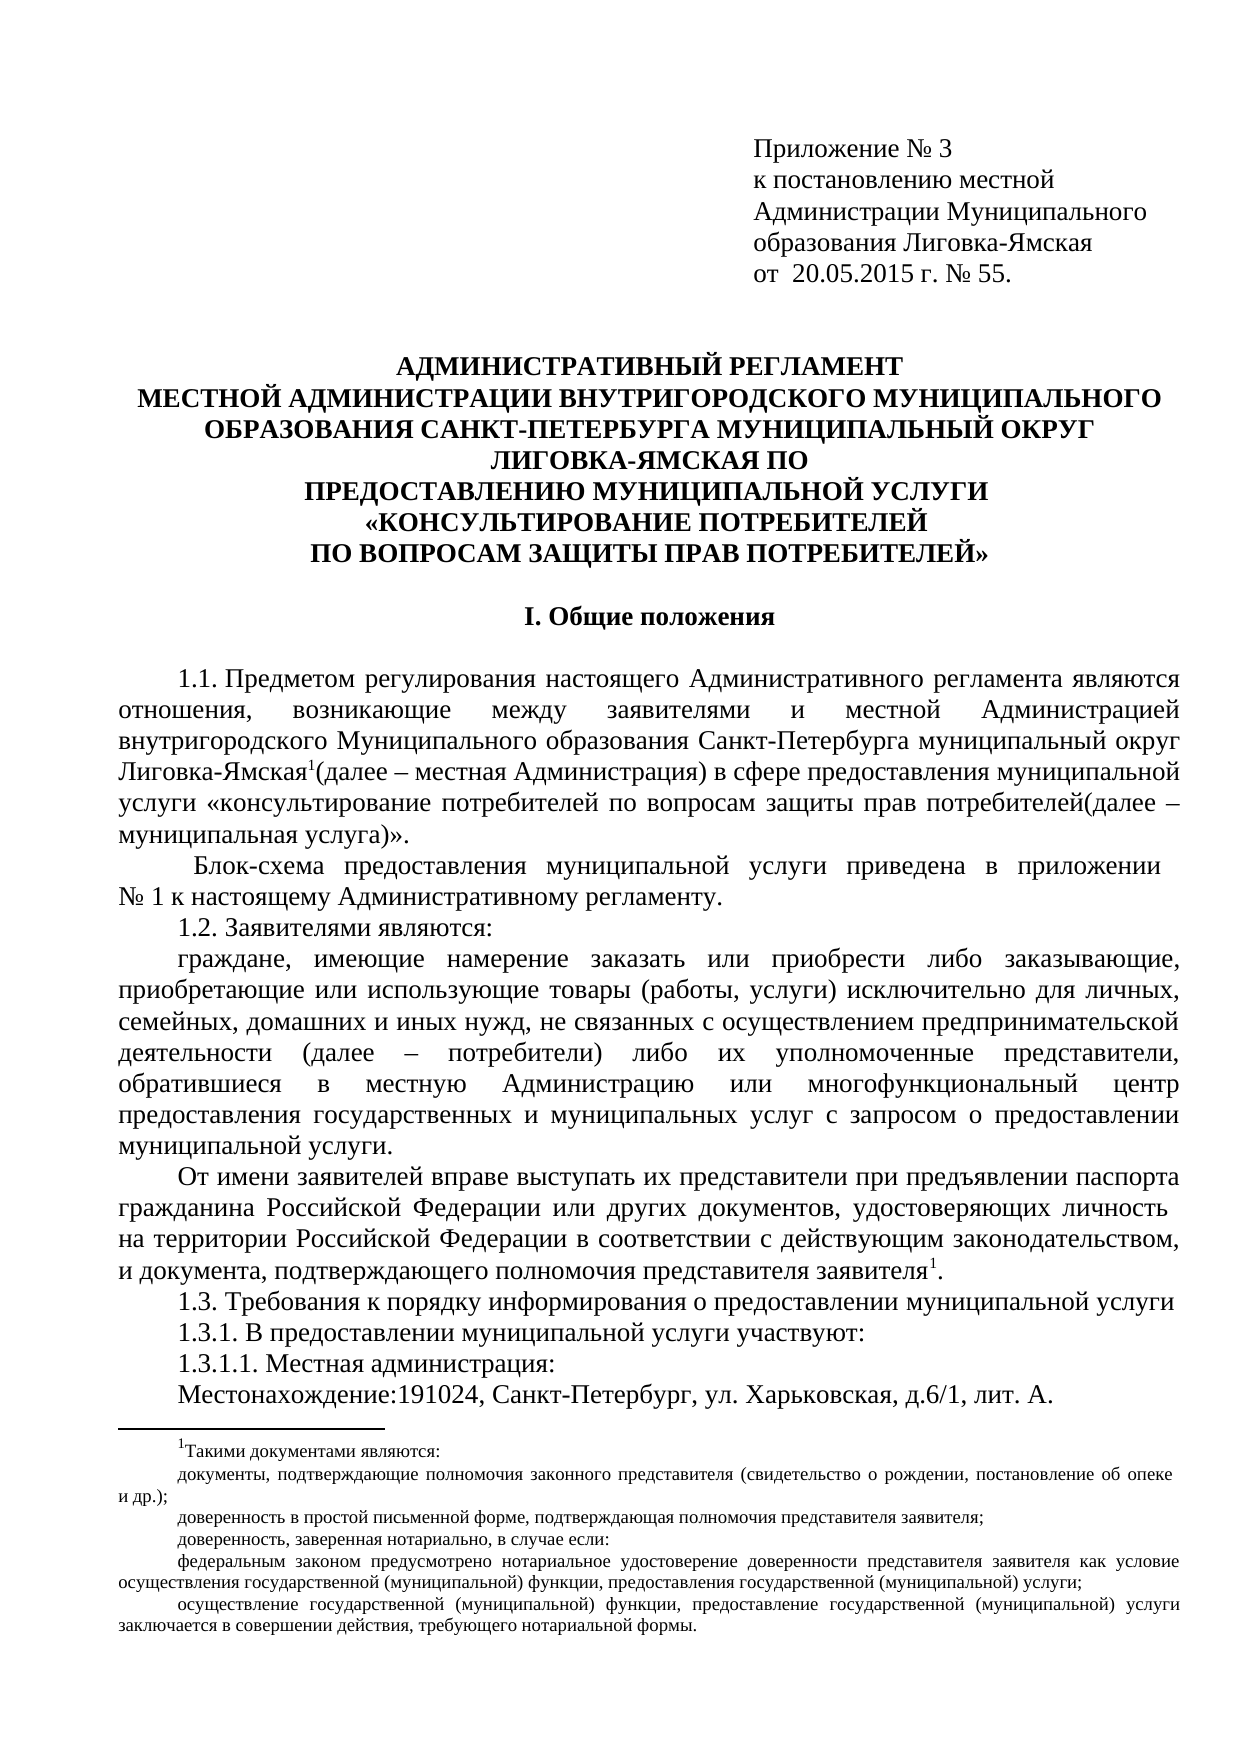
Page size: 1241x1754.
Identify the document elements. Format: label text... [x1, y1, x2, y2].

text 1.3. Требования к порядку информирования о предоставлении муниципальной услуги [118, 1285, 1181, 1316]
title АДМИНИСТРАТИВНЫЙ РЕГЛАМЕНТ [118, 351, 1181, 382]
text ПРЕДОСТАВЛЕНИЮ МУНИЦИПАЛЬНОЙ УСЛУГИ «КОНСУЛЬТИРОВАНИЕ ПОТРЕБИТЕЛЕЙ ПО ВОПРОСАМ ЗАЩИТЫ ПРАВ ПОТРЕБИТЕЛЕЙ» [118, 475, 1181, 568]
title ЛИГОВКА-ЯМСКАЯ ПО [118, 444, 1181, 475]
text к постановлению местной [118, 164, 1181, 195]
text 1.3.1. В предоставлении муниципальной услуги участвуют: [118, 1316, 1181, 1347]
text Местонахождение:191024, Санкт-Петербург, ул. Харьковская, д.6/1, лит. А. [118, 1378, 1181, 1409]
text образования Лиговка-Ямская [118, 226, 1181, 257]
text 1.3.1.1. Местная администрация: [118, 1347, 1181, 1378]
text граждане, имеющие намерение заказать или приобрести либо заказывающие, приобретающие или использующие товары (работы, услуги) исключительно для личных, семейных, домашних и иных нужд, не связанных с осуществлением предпринимательской деятельности (далее – потребители) либо их уполномоченные представители, обратившиеся в местную Администрацию или многофункциональный центр предоставления государственных и муниципальных услуг с запросом о предоставлении муниципальной услуги. [118, 942, 1181, 1160]
text 1.2. Заявителями являются: [118, 911, 1181, 942]
text Блок-схема предоставления муниципальной услуги приведена в приложении № 1 к настоящему Административному регламенту. [118, 849, 1181, 911]
text Приложение № 3 [118, 132, 1181, 164]
title МЕСТНОЙ АДМИНИСТРАЦИИ ВНУТРИГОРОДСКОГО МУНИЦИПАЛЬНОГО ОБРАЗОВАНИЯ САНКТ-ПЕТЕРБУРГА МУНИЦИПАЛЬНЫЙ ОКРУГ [118, 382, 1181, 444]
text 1.1. Предметом регулирования настоящего Административного регламента являются отношения, возникающие между заявителями и местной Администрацией внутригородского Муниципального образования Санкт-Петербурга муниципальный округ Лиговка-Ямская1(далее – местная Администрация) в сфере предоставления муниципальной услуги «консультирование потребителей по вопросам защиты прав потребителей(далее – муниципальная услуга)». [118, 662, 1181, 849]
text Администрации Муниципального [118, 195, 1181, 226]
text от 20.05.2015 г. № 55. [118, 257, 1181, 288]
text От имени заявителей вправе выступать их представители при предъявлении паспорта гражданина Российской Федерации или других документов, удостоверяющих личность на территории Российской Федерации в соответствии с действующим законодательством, и документа, подтверждающего полномочия представителя заявителя. [118, 1160, 1181, 1285]
text I. Общие положения [118, 600, 1181, 631]
